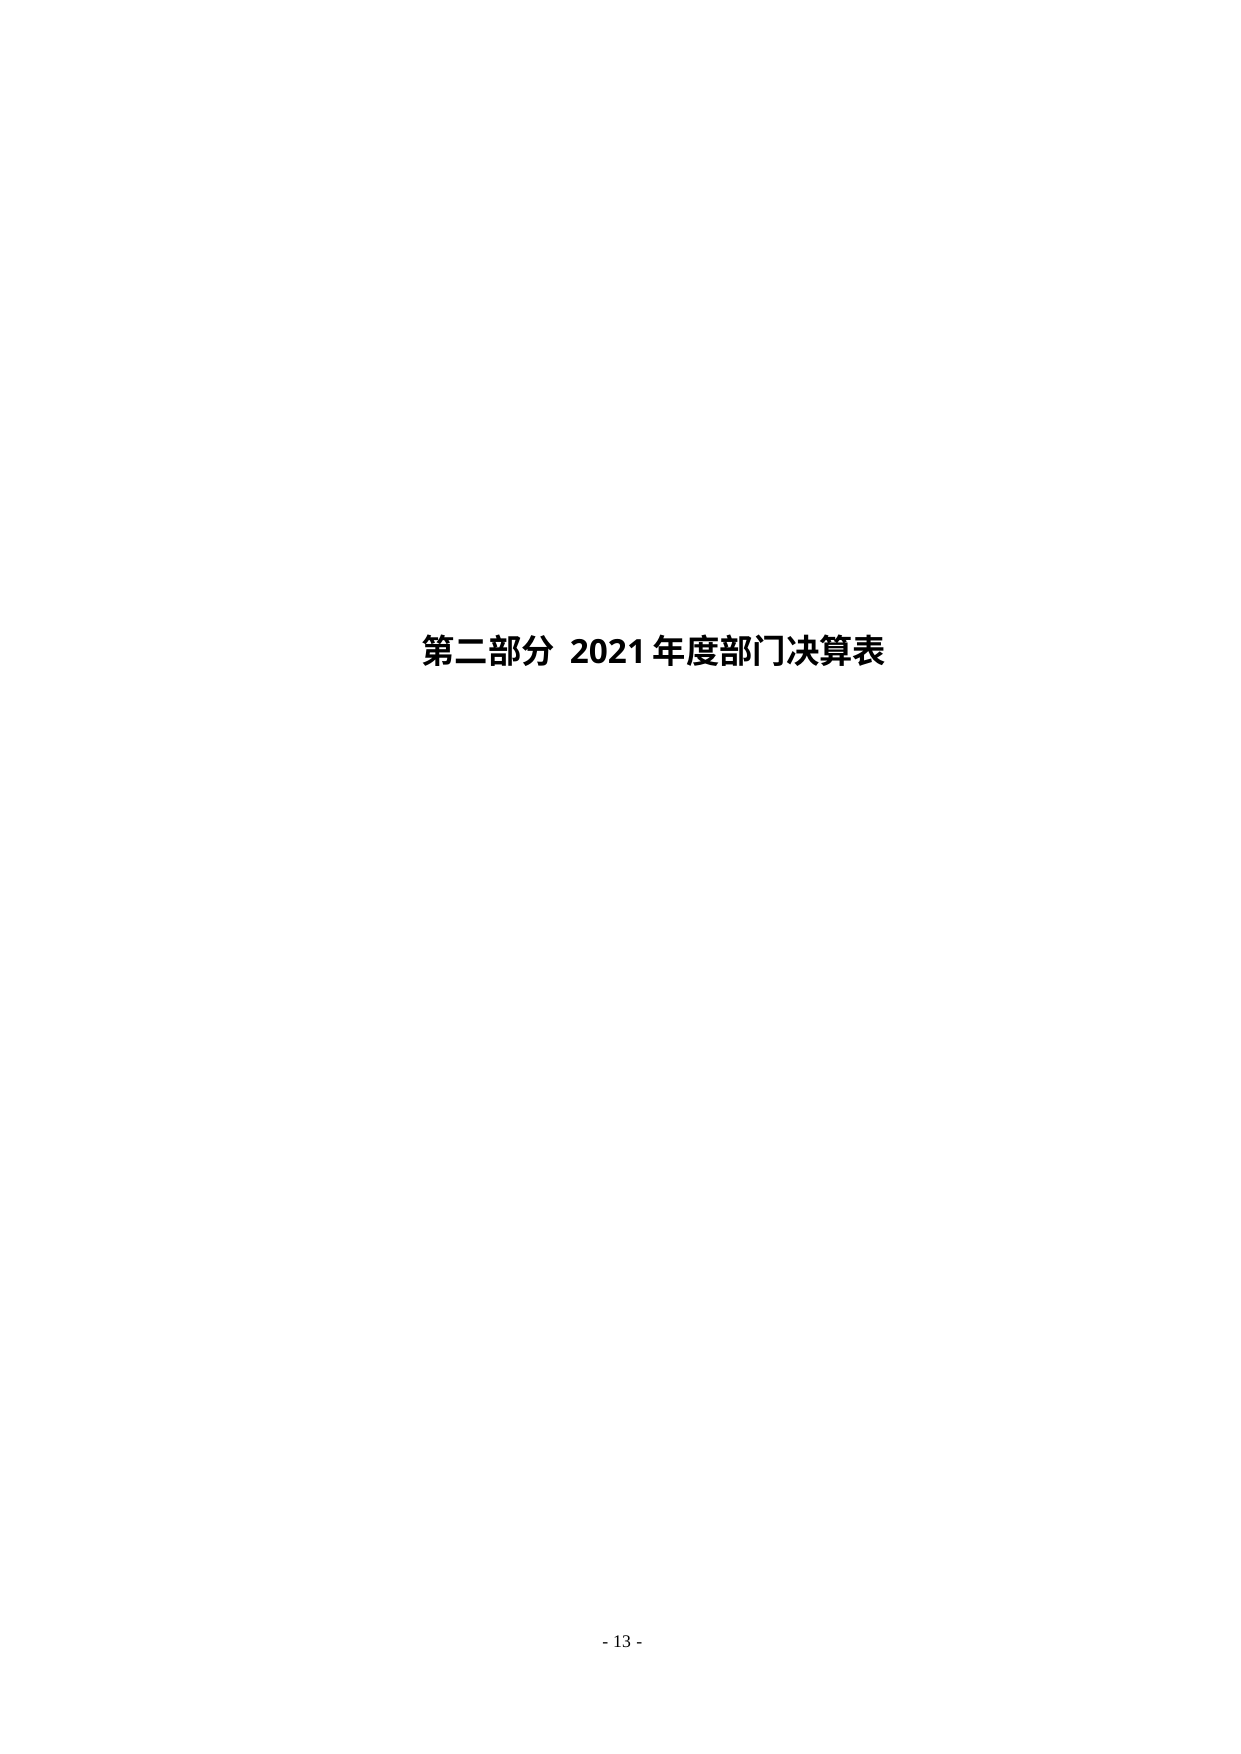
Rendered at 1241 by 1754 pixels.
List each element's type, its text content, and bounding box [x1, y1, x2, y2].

text 第二部分 2021年度部门决算表 [187, 617, 1053, 682]
